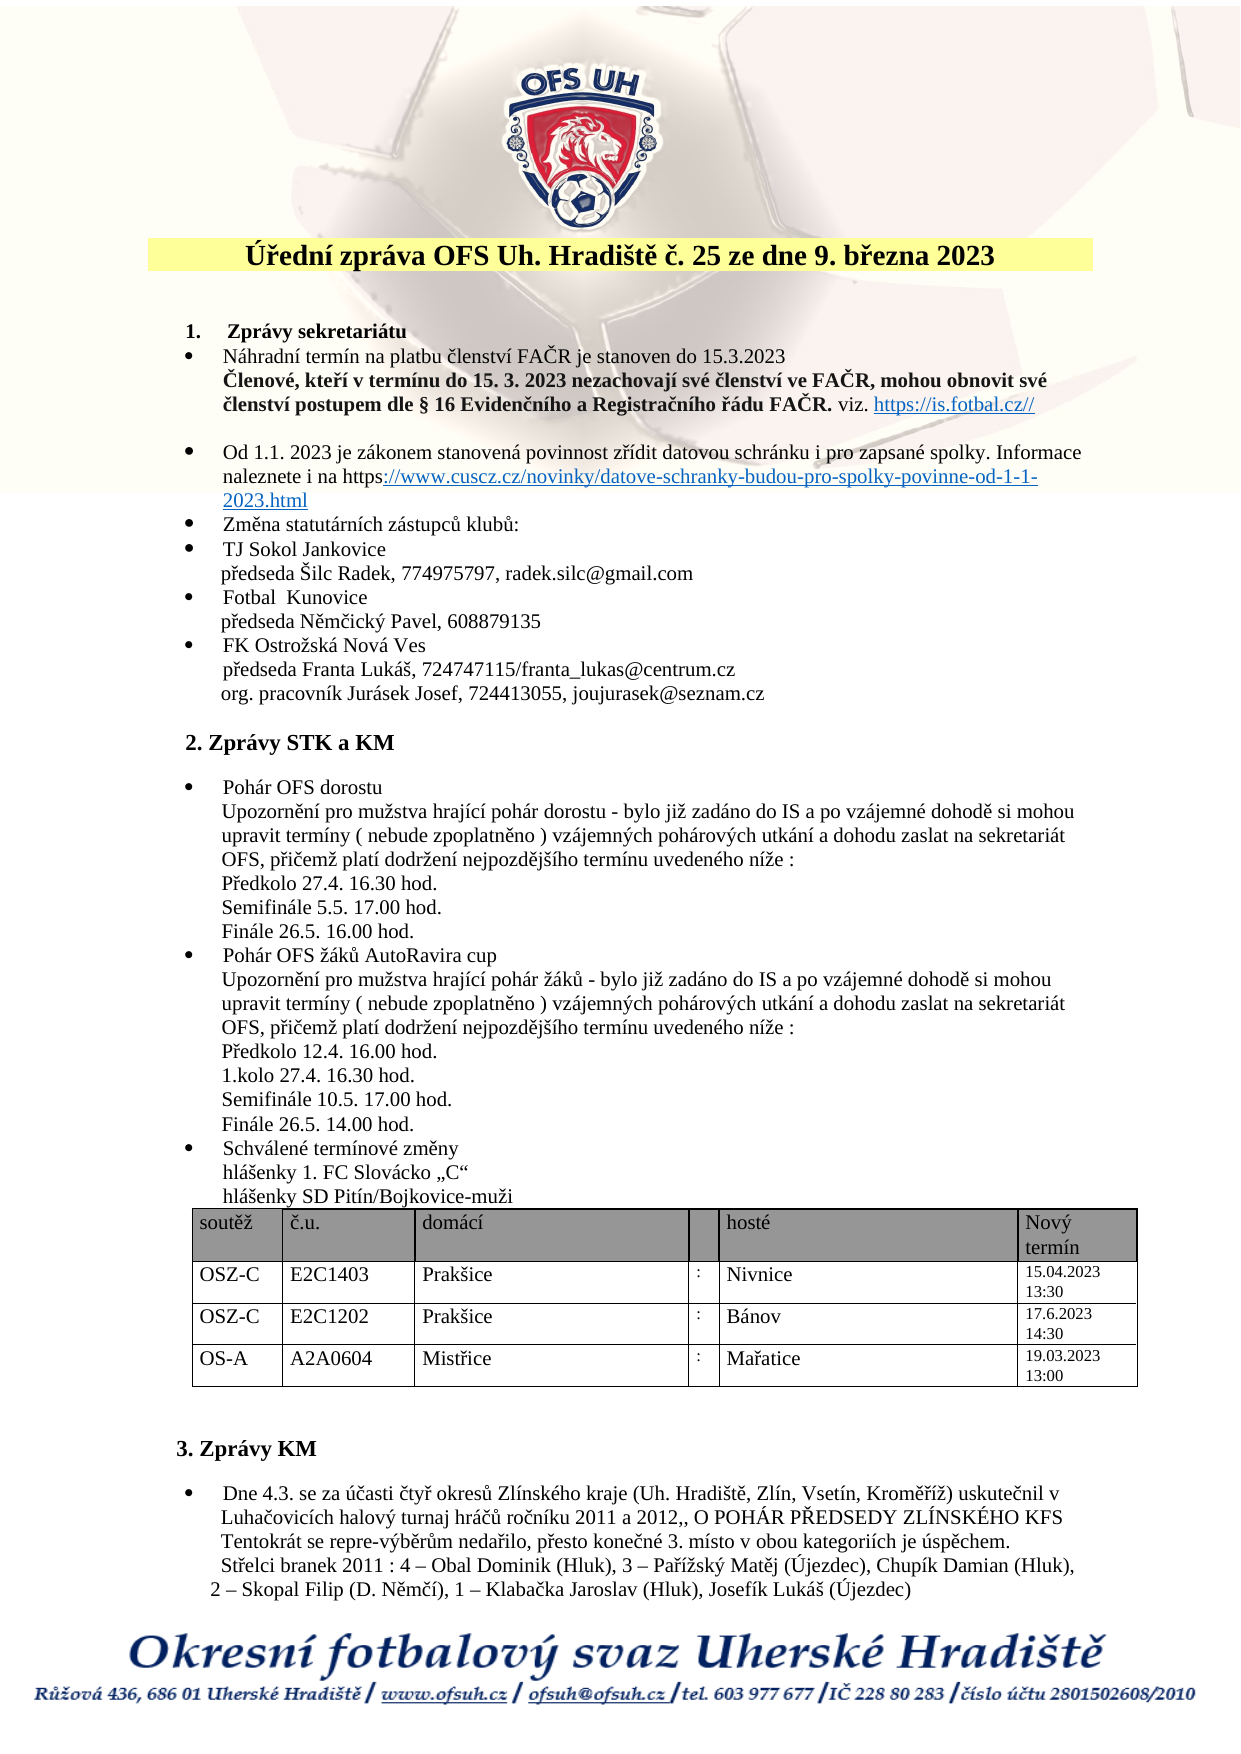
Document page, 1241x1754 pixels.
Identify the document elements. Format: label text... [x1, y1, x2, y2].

text org. pracovník Jurásek Josef, 724413055, joujurasek@seznam.cz [148, 681, 1093, 705]
list Dne 4.3. se za účasti čtyř okresů Zlínského kraje (Uh. Hradiště, Zlín, Vsetín, Kroměříž) uskutečnil v [185, 1481, 1093, 1504]
text Semifinále 5.5. 17.00 hod. [221, 895, 1093, 919]
text Finále 26.5. 14.00 hod. [221, 1111, 1093, 1136]
text 3. Zprávy KM [148, 1435, 1093, 1462]
text upravit termíny ( nebude zpoplatněno ) vzájemných pohárových utkání a dohodu zaslat na sekretariát [221, 991, 1093, 1015]
list Změna statutárních zástupců klubů: [185, 512, 1093, 537]
text 2 – Skopal Filip (D. Němčí), 1 – Klabačka Jaroslav (Hluk), Josefík Lukáš (Újezdec) [148, 1577, 1093, 1601]
picture [12, 1606, 1223, 1745]
text hlášenky SD Pitín/Bojkovice-muži [223, 1184, 1093, 1208]
table_header hosté [720, 1210, 1017, 1261]
table_cell : [689, 1345, 719, 1386]
list Fotbal Kunovice [185, 585, 1093, 609]
table_header Nový termín [1019, 1210, 1136, 1261]
text Tentokrát se repre-výběrům nedařilo, přesto konečné 3. místo v obou kategoriích je úspěchem. [148, 1529, 1093, 1553]
text Předkolo 27.4. 16.30 hod. [221, 871, 1093, 895]
text Upozornění pro mužstva hrající pohár žáků - bylo již zadáno do IS a po vzájemné dohodě si mohou [221, 967, 1093, 991]
list TJ Sokol Jankovice [185, 537, 1093, 561]
text Luhačovicích halový turnaj hráčů ročníku 2011 a 2012,, O POHÁR PŘEDSEDY ZLÍNSKÉHO KFS [148, 1504, 1093, 1529]
table_cell E2C1202 [283, 1304, 414, 1344]
text OFS, přičemž platí dodržení nejpozdějšího termínu uvedeného níže : [221, 1015, 1093, 1039]
table_cell : [689, 1262, 719, 1302]
table_cell OSZ-C [193, 1262, 282, 1302]
table_cell 19.03.2023 13:00 [1018, 1344, 1137, 1386]
table_header [690, 1210, 718, 1261]
text upravit termíny ( nebude zpoplatněno ) vzájemných pohárových utkání a dohodu zaslat na sekretariát [221, 823, 1093, 847]
text OFS, přičemž platí dodržení nejpozdějšího termínu uvedeného níže : [221, 847, 1093, 871]
text Členové, kteří v termínu do 15. 3. 2023 nezachovají své členství ve FAČR, mohou obnovit své členství postupem dle § 16 Evidenčního a Registračního řádu FAČR. viz. https://is.fotbal.cz// [223, 368, 1093, 416]
text Semifinále 10.5. 17.00 hod. [221, 1087, 1093, 1111]
list Pohár OFS dorostu [185, 774, 1093, 799]
list Schválené termínové změny [185, 1136, 1093, 1159]
table_cell : [689, 1304, 719, 1344]
table_cell 17.6.2023 14:30 [1018, 1303, 1137, 1344]
text předseda Šilc Radek, 774975797, radek.silc@gmail.com [148, 561, 1093, 585]
text 1.kolo 27.4. 16.30 hod. [221, 1063, 1093, 1087]
table_cell E2C1403 [283, 1262, 414, 1302]
text předseda Němčický Pavel, 608879135 [148, 609, 1093, 633]
table_header domácí [416, 1210, 688, 1261]
table_cell 15.04.2023 13:30 [1018, 1262, 1137, 1302]
table_cell OSZ-C [193, 1304, 282, 1344]
table_header soutěž [193, 1209, 282, 1261]
text Předkolo 12.4. 16.00 hod. [221, 1039, 1093, 1063]
table_cell OS-A [193, 1345, 282, 1386]
text Upozornění pro mužstva hrající pohár dorostu - bylo již zadáno do IS a po vzájemné dohodě si mohou [221, 799, 1093, 823]
text Finále 26.5. 16.00 hod. [221, 919, 1093, 943]
table_cell Nivnice [720, 1262, 1017, 1302]
table_cell Mařatice [720, 1345, 1017, 1386]
list Od 1.1. 2023 je zákonem stanovená povinnost zřídit datovou schránku i pro zapsané spolky. Informace naleznete i na https://www.cuscz.cz/novinky/datove-schranky-budou-pro-spolky-povinne-od-1-1-2023.html [185, 440, 1093, 512]
table_cell Prakšice [415, 1262, 688, 1302]
table_cell Mistřice [415, 1345, 688, 1386]
text Střelci branek 2011 : 4 – Obal Dominik (Hluk), 3 – Pařížský Matěj (Újezdec), Chupík Damian (Hluk), [148, 1553, 1093, 1577]
text hlášenky 1. FC Slovácko „C“ [223, 1159, 1093, 1184]
text 2. Zprávy STK a KM [185, 729, 1093, 756]
text Úřední zpráva OFS Uh. Hradiště č. 25 ze dne 9. března 2023 [148, 238, 1093, 271]
list FK Ostrožská Nová Ves [185, 633, 1093, 657]
list Pohár OFS žáků AutoRavira cup [185, 943, 1093, 967]
table_cell Prakšice [415, 1304, 688, 1344]
table_cell A2A0604 [283, 1345, 414, 1386]
text předseda Franta Lukáš, 724747115/franta_lukas@centrum.cz [223, 657, 1093, 681]
picture [0, 6, 1241, 493]
table_cell Bánov [720, 1304, 1017, 1344]
list Náhradní termín na platbu členství FAČR je stanoven do 15.3.2023 [185, 343, 1093, 368]
table_header č.u. [283, 1210, 414, 1261]
text 1. Zprávy sekretariátu [185, 319, 1093, 343]
